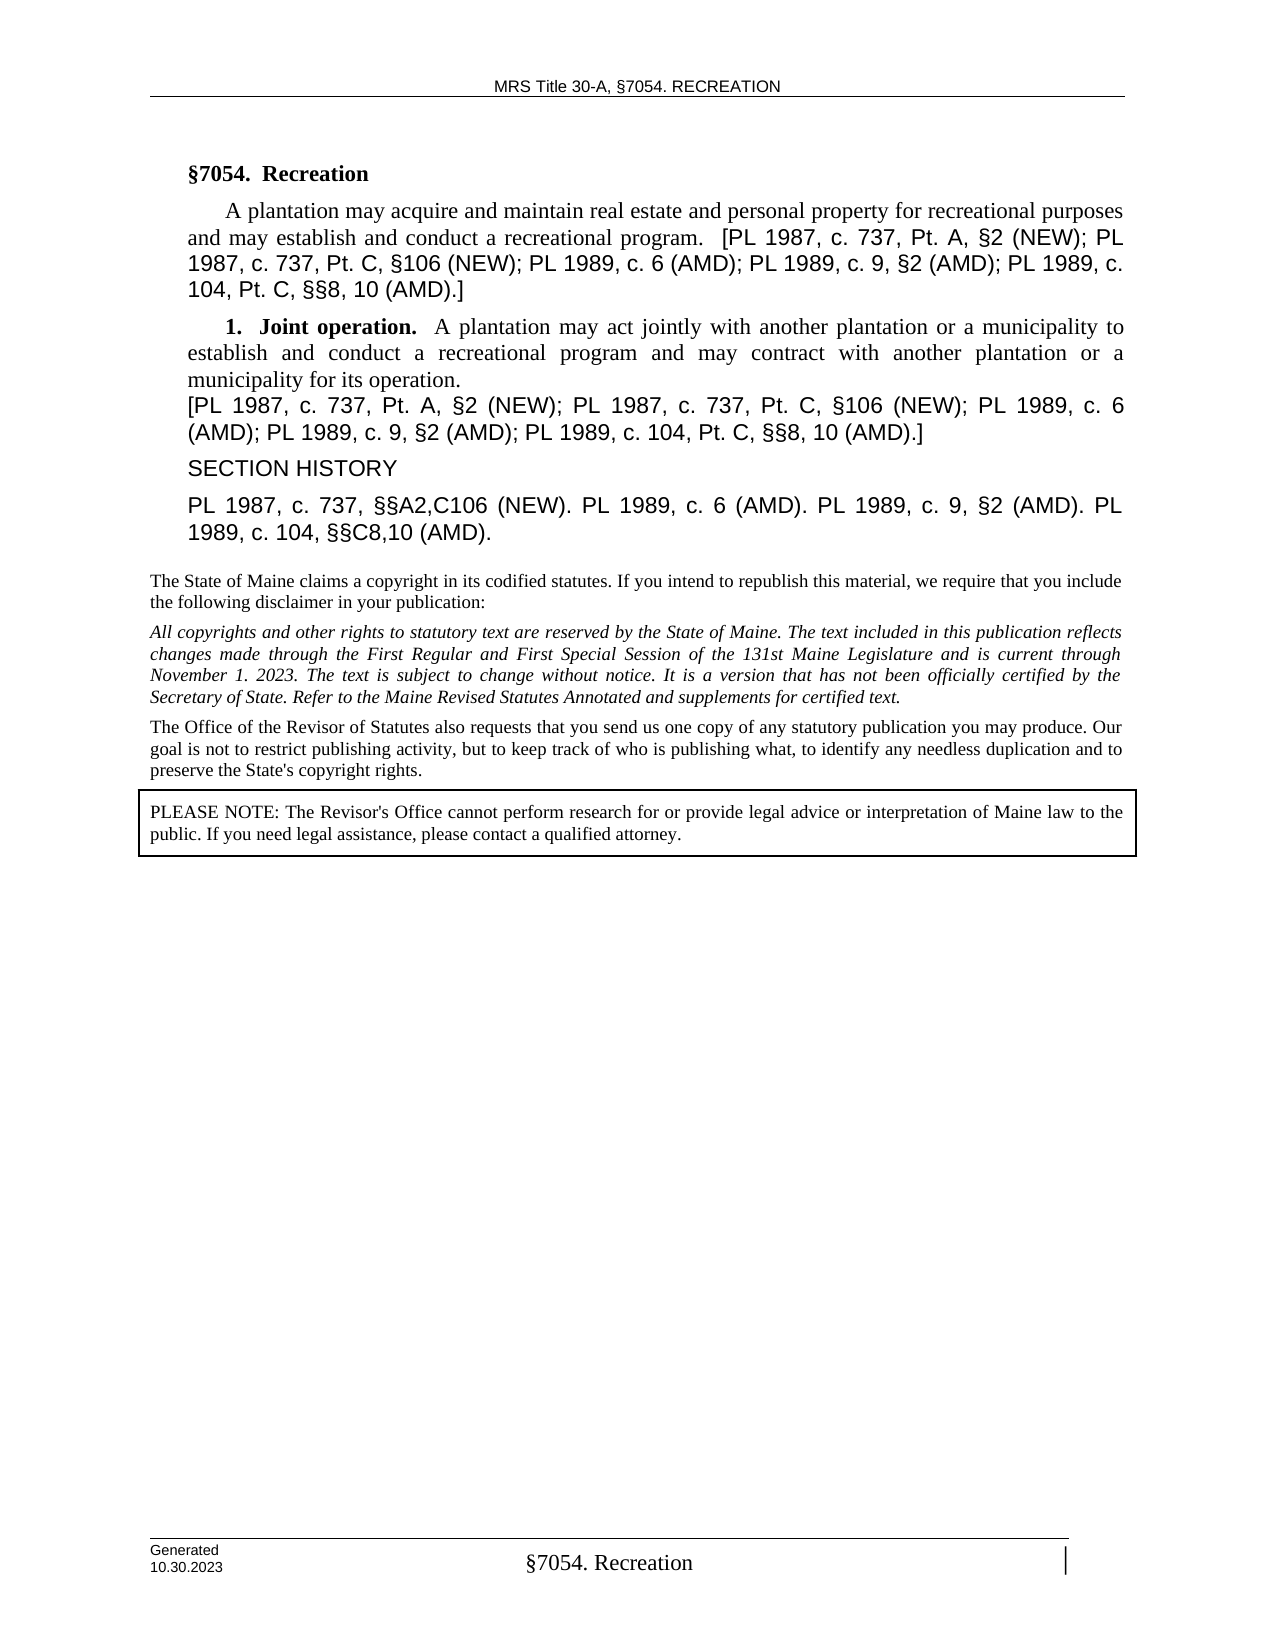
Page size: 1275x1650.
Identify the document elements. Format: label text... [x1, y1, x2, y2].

text [PL 1987, c. 737, Pt. A, §2 (NEW); PL 1987, c. 737, Pt. C, §106 (NEW); PL 1989, c. 6 (AMD); PL 1989, c. 9, §2 (AMD); PL 1989, c. 104, Pt. C, §§8, 10 (AMD).] [187, 392, 1125, 445]
text §7054. Recreation [187, 160, 1125, 187]
text A plantation may acquire and maintain real estate and personal property for recreational purposes and may establish and conduct a recreational program. [PL 1987, c. 737, Pt. A, §2 (NEW); PL 1987, c. 737, Pt. C, §106 (NEW); PL 1989, c. 6 (AMD); PL 1989, c. 9, §2 (AMD); PL 1989, c. 104, Pt. C, §§8, 10 (AMD).] [187, 197, 1125, 303]
text The State of Maine claims a copyright in its codified statutes. If you intend to republish this material, we require that you include the following disclaimer in your publication: [150, 570, 1125, 613]
text PL 1987, c. 737, §§A2,C106 (NEW). PL 1989, c. 6 (AMD). PL 1989, c. 9, §2 (AMD). PL 1989, c. 104, §§C8,10 (AMD). [187, 492, 1125, 545]
text 1. Joint operation. A plantation may act jointly with another plantation or a municipality to establish and conduct a recreational program and may contract with another plantation or a municipality for its operation. [187, 313, 1125, 392]
text SECTION HISTORY [187, 455, 1125, 482]
text All copyrights and other rights to statutory text are reserved by the State of Maine. The text included in this publication reflects changes made through the First Regular and First Special Session of the 131st Maine Legislature and is current through November 1. 2023 . The text is subject to change without notice. It is a version that has not been officially certified by the Secretary of State. Refer to the Maine Revised Statutes Annotated and supplements for certified text. [150, 621, 1125, 707]
text The Office of the Revisor of Statutes also requests that you send us one copy of any statutory publication you may produce. Our goal is not to restrict publishing activity, but to keep track of who is publishing what, to identify any needless duplication and to preserve the State's copyright rights. [150, 716, 1125, 781]
text PLEASE NOTE: The Revisor's Office cannot perform research for or provide legal advice or interpretation of Maine law to the public. If you need legal assistance, please contact a qualified attorney. [140, 791, 1135, 855]
